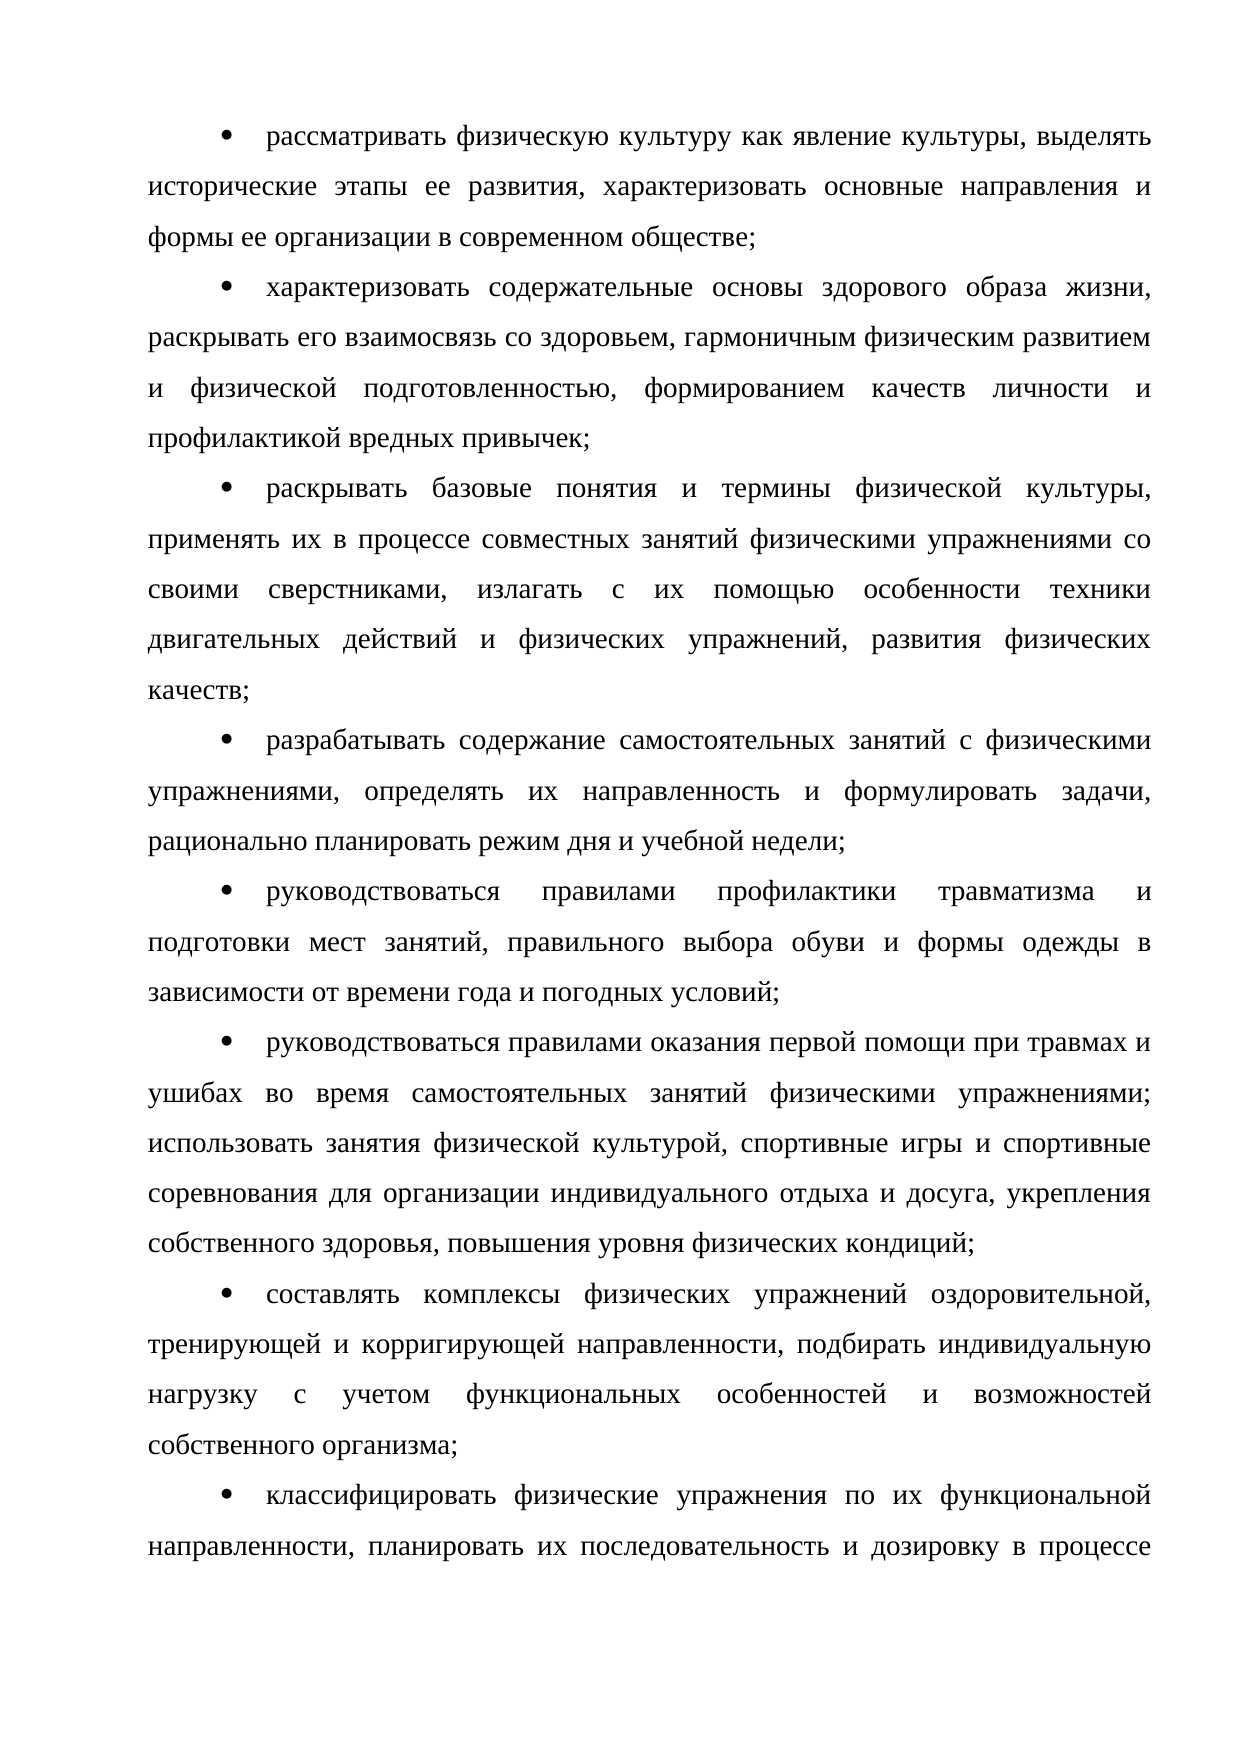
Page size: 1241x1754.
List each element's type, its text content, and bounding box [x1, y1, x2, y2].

list руководствоваться правилами профилактики травматизма и подготовки мест занятий, правильного выбора обуви и формы одежды в зависимости от времени года и погодных условий; [148, 873, 1152, 1007]
list составлять комплексы физических упражнений оздоровительной, тренирующей и корригирующей направленности, подбирать индивидуальную нагрузку с учетом функциональных особенностей и возможностей собственного организма; [148, 1276, 1152, 1461]
list руководствоваться правилами оказания первой помощи при травмах и ушибах во время самостоятельных занятий физическими упражнениями; использовать занятия физической культурой, спортивные игры и спортивные соревнования для организации индивидуального отдыха и досуга, укрепления собственного здоровья, повышения уровня физических кондиций; [148, 1024, 1152, 1259]
list характеризовать содержательные основы здорового образа жизни, раскрывать его взаимосвязь со здоровьем, гармоничным физическим развитием и физической подготовленностью, формированием качеств личности и профилактикой вредных привычек; [148, 269, 1152, 454]
list разрабатывать содержание самостоятельных занятий с физическими упражнениями, определять их направленность и формулировать задачи, рационально планировать режим дня и учебной недели; [148, 722, 1152, 856]
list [148, 1477, 1152, 1561]
list раскрывать базовые понятия и термины физической культуры, применять их в процессе совместных занятий физическими упражнениями со своими сверстниками, излагать с их помощью особенности техники двигательных действий и физических упражнений, развития физических качеств; [148, 471, 1152, 705]
list рассматривать физическую культуру как явление культуры, выделять исторические этапы ее развития, характеризовать основные направления и формы ее организации в современном обществе; [148, 118, 1152, 252]
